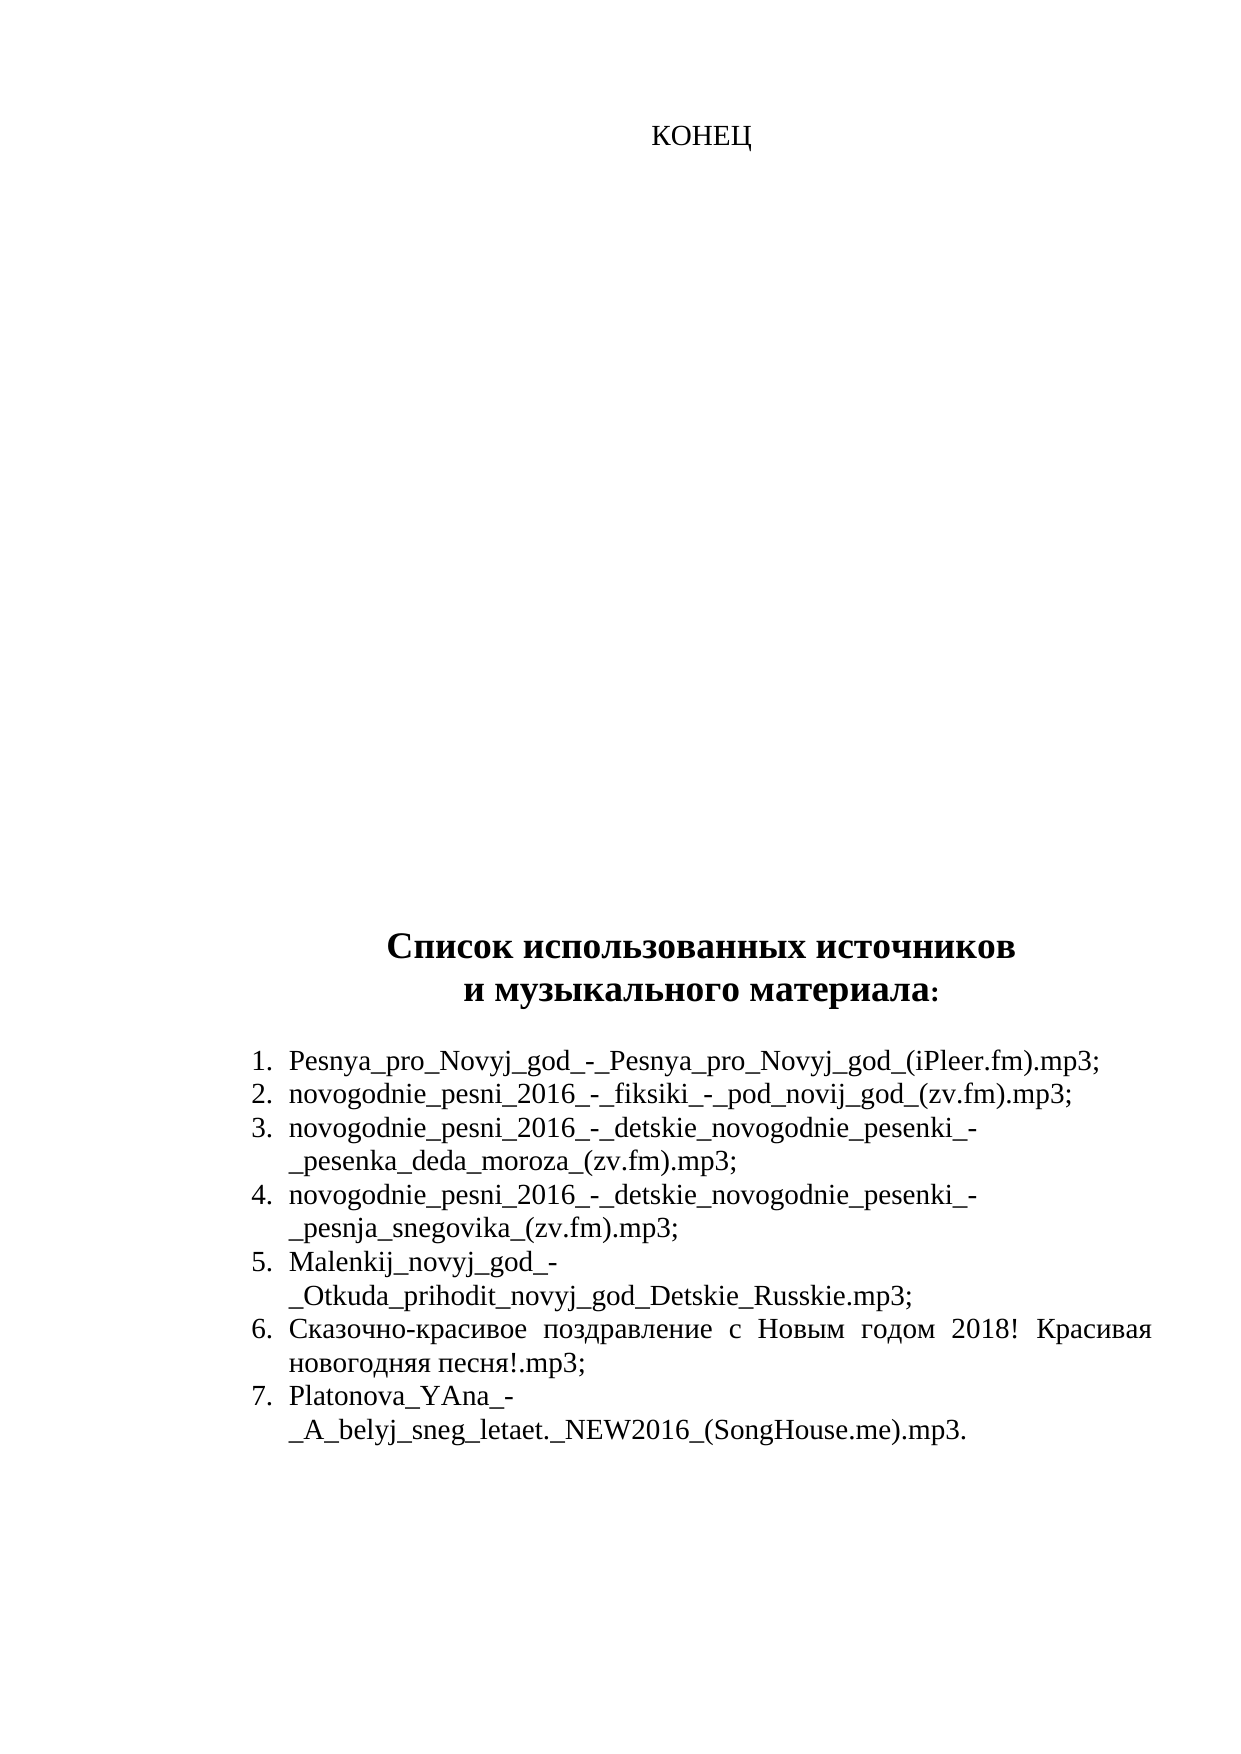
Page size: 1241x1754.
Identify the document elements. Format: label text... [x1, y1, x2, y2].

text и музыкального материала: [251, 966, 1152, 1009]
text Список использованных источников [251, 923, 1152, 966]
list Malenkij_novyj_god_-_Otkuda_prihodit_novyj_god_Detskie_Russkie.mp3; [251, 1244, 1152, 1311]
list novogodnie_pesni_2016_-_detskie_novogodnie_pesenki_-_pesnja_snegovika_(zv.fm).mp3; [251, 1177, 1152, 1244]
text КОНЕЦ [177, 118, 1152, 152]
list Platonova_YAna_-_A_belyj_sneg_letaet._NEW2016_(SongHouse.me).mp3. [251, 1378, 1152, 1445]
list novogodnie_pesni_2016_-_detskie_novogodnie_pesenki_-_pesenka_deda_moroza_(zv.fm).mp3; [251, 1110, 1152, 1177]
list novogodnie_pesni_2016_-_fiksiki_-_pod_novij_god_(zv.fm).mp3; [251, 1076, 1152, 1110]
list Сказочно-красивое поздравление с Новым годом 2018! Красивая новогодняя песня!.mp3; [251, 1311, 1152, 1378]
list Pesnya_pro_Novyj_god_-_Pesnya_pro_Novyj_god_(iPleer.fm).mp3; [251, 1043, 1152, 1076]
